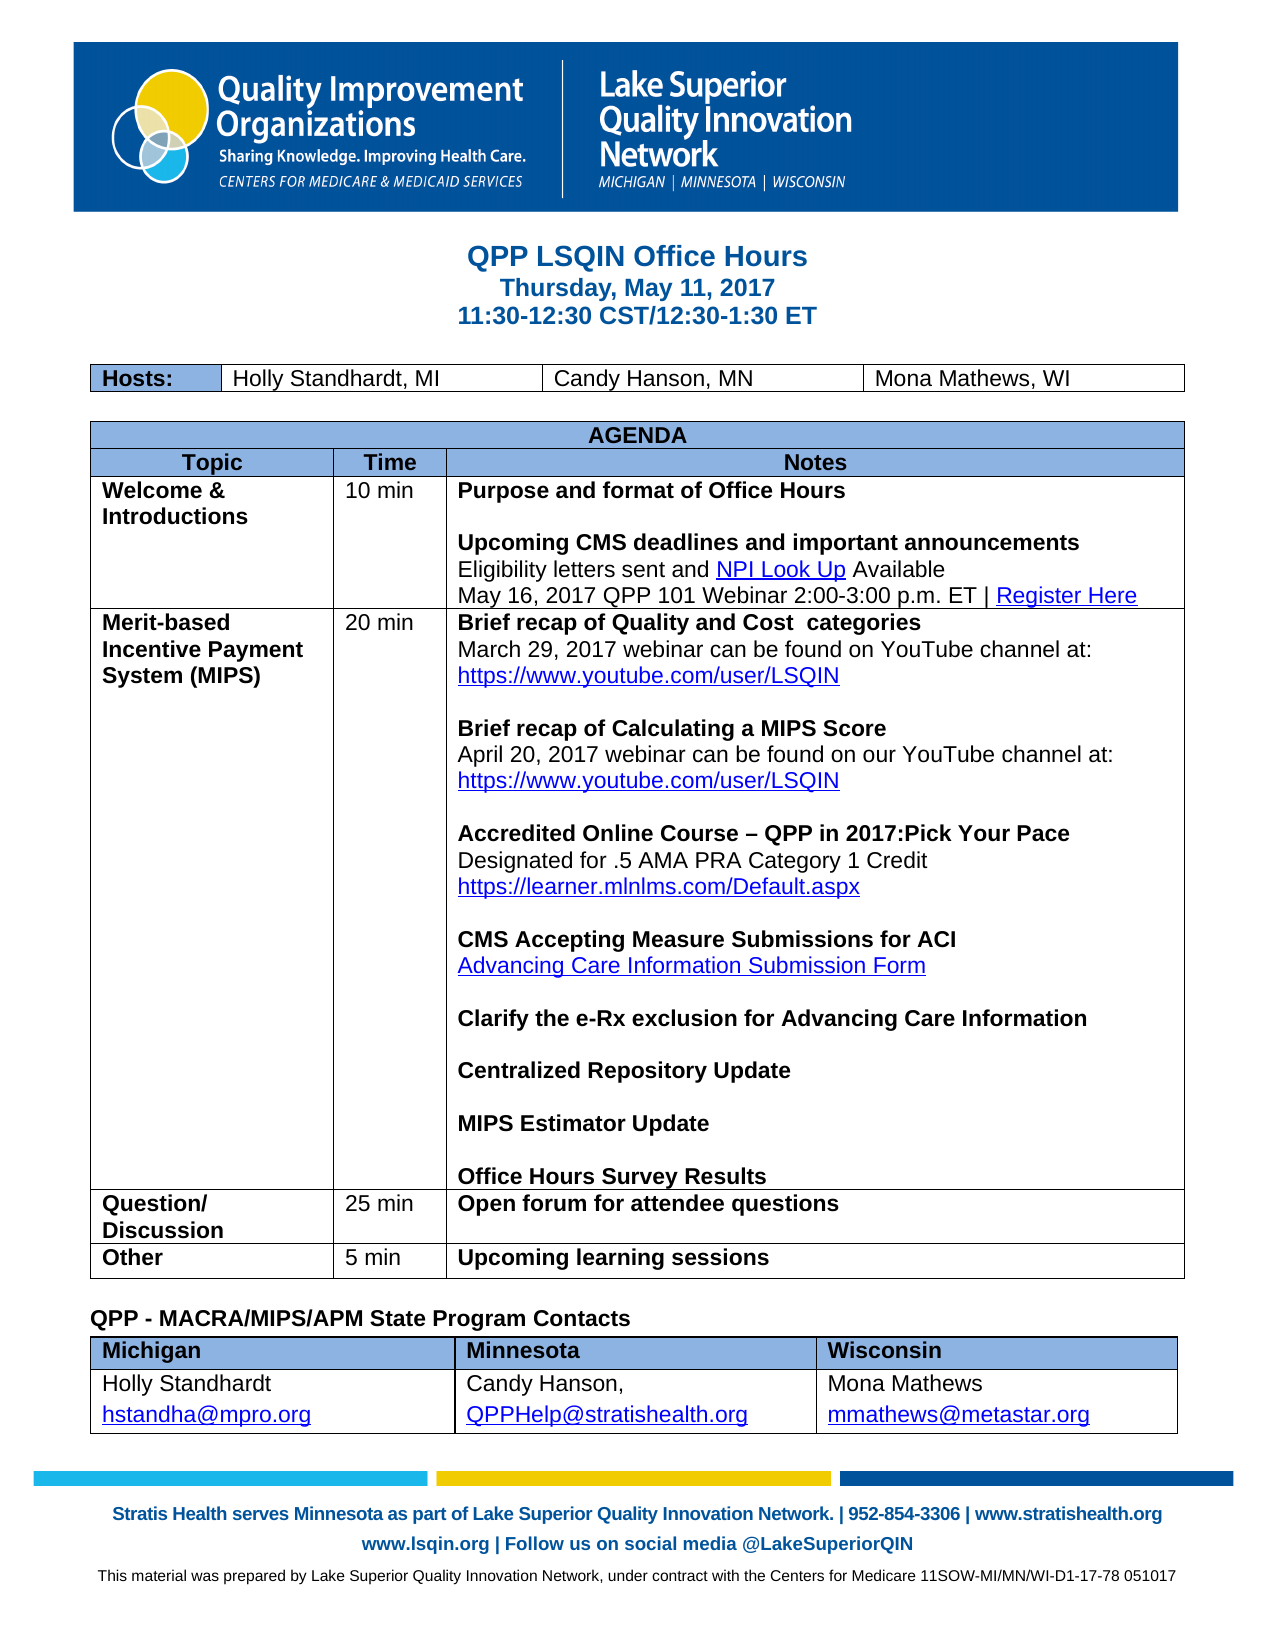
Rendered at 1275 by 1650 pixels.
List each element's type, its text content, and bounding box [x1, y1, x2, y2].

table_cell Holly Standhardt hstandha@mpro.org [91, 1370, 454, 1432]
title 11:30-12:30 CST/12:30-1:30 ET [90, 301, 1185, 330]
table_cell Brief recap of Quality and Cost categories March 29, 2017 webinar can be found on YouTube channel at: https://www.youtube.com/user/LSQIN Brief recap of Calculating a MIPS Score April 20, 2017 webinar can be found on our YouTube channel at: https://www.youtube.com/user/LSQIN Accredited Online Course – QPP in 2017:Pick Your Pace Designated for .5 AMA PRA Category 1 Credit https://learner.mlnlms.com/Default.aspx CMS Accepting Measure Submissions for ACI Advancing Care Information Submission Form Clarify the e-Rx exclusion for Advancing Care Information Centralized Repository Update MIPS Estimator Update Office Hours Survey Results [447, 609, 1184, 1189]
table_header Minnesota [456, 1338, 816, 1369]
table_cell Upcoming learning sessions [447, 1244, 1184, 1277]
picture [33, 1471, 1234, 1486]
table_cell Time [334, 449, 446, 476]
table_cell Mona Mathews mmathews@metastar.org [817, 1370, 1177, 1432]
table_header AGENDA [91, 422, 1184, 448]
table_cell 20 min [334, 609, 446, 1189]
title Thursday, May 11, 2017 [90, 272, 1185, 301]
table_cell 10 min [334, 477, 446, 608]
table_header Holly Standhardt, MI [222, 365, 542, 391]
table_cell Other [91, 1244, 333, 1277]
table_header Wisconsin [817, 1338, 1177, 1369]
table_cell 5 min [334, 1244, 446, 1277]
table_header Candy Hanson, MN [543, 365, 863, 391]
table_header Hosts: [91, 365, 221, 391]
text QPP - MACRA/MIPS/APM State Program Contacts [90, 1305, 1185, 1331]
table_cell Welcome & Introductions [91, 477, 333, 608]
table_header Michigan [91, 1338, 454, 1369]
table_cell Candy Hanson, QPPHelp@stratishealth.org [456, 1370, 816, 1432]
table_cell Merit-based Incentive Payment System (MIPS) [91, 609, 333, 1189]
table_cell Purpose and format of Office Hours Upcoming CMS deadlines and important announcements Eligibility letters sent and NPI Look Up Available May 16, 2017 QPP 101 Webinar 2:00-3:00 p.m. ET | Register Here [447, 477, 1184, 608]
table_cell Question/ Discussion [91, 1190, 333, 1243]
table_cell Notes [447, 449, 1184, 476]
picture [73, 42, 1179, 212]
table_cell 25 min [334, 1190, 446, 1243]
table_header Mona Mathews, WI [864, 365, 1184, 391]
table_cell Topic [91, 449, 333, 476]
table_cell Open forum for attendee questions [447, 1190, 1184, 1243]
title QPP LSQIN Office Hours [90, 239, 1185, 272]
